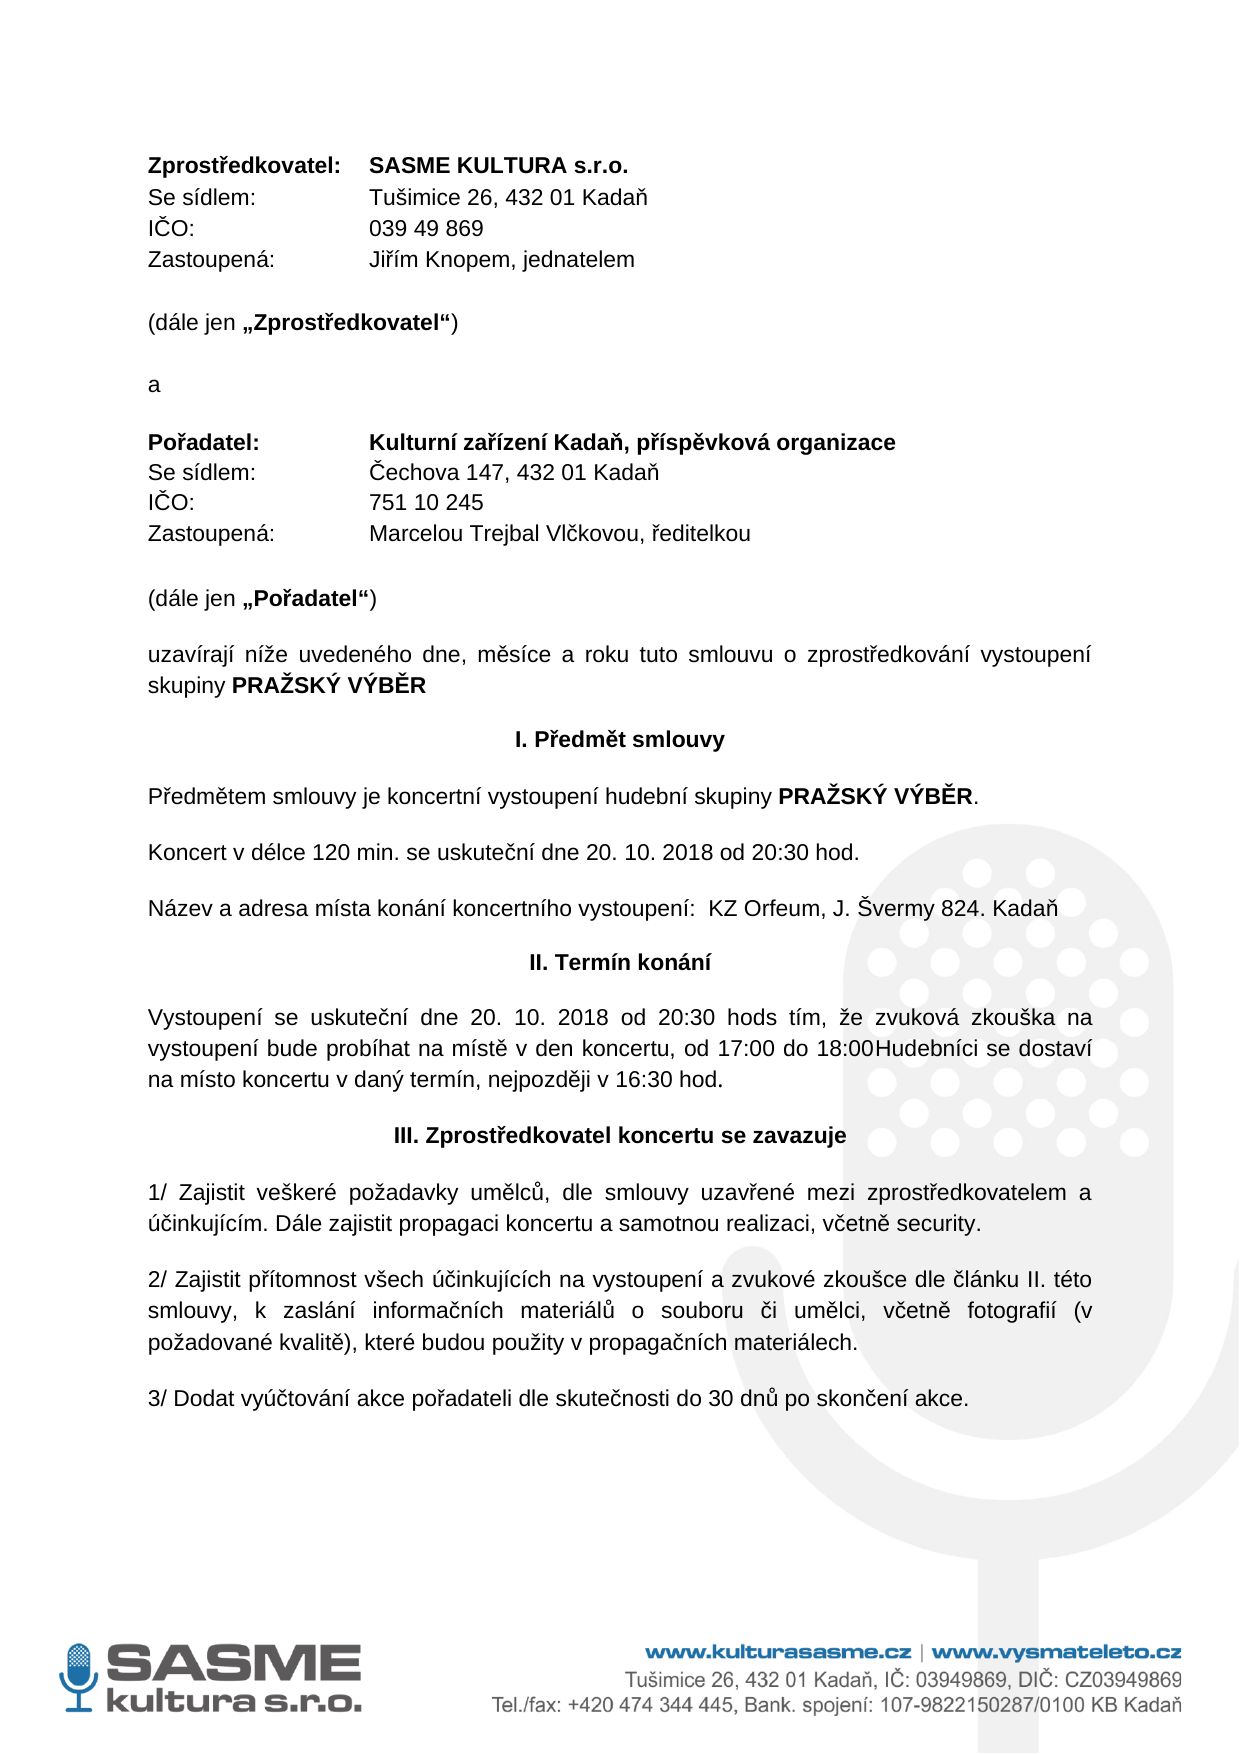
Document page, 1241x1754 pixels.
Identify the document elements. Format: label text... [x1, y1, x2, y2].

text 3/ Dodat vyúčtování akce pořadateli dle skutečnosti do 30 dnů po skončení akce. [148, 1380, 1093, 1411]
text Koncert v délce 120 min. se uskuteční dne 20. 10. 2018 od 20:30 hod. [148, 834, 1093, 865]
text I. Předmět smlouvy [148, 724, 1093, 753]
text a [148, 366, 1093, 398]
text Vystoupení se uskuteční dne 20. 10. 2018 od 20:30 hod s tím, že zvuková zkouška na vystoupení bude probíhat na místě v den koncertu, od 17:00 do 18:00 Hudebníci se dostaví na místo koncertu v daný termín, nejpozději v 16:30 hod. [148, 1001, 1093, 1094]
text Zastoupená: Jiřím Knopem, jednatelem [148, 241, 1093, 273]
text 1/ Zajistit veškeré požadavky umělců, dle smlouvy uzavřené mezi zprostředkovatelem a účinkujícím. Dále zajistit propagaci koncertu a samotnou realizaci, včetně security. [148, 1174, 1093, 1236]
text uzavírají níže uvedeného dne, měsíce a roku tuto smlouvu o zprostředkování vystoupení skupiny PRAŽSKÝ VÝBĚR [148, 636, 1093, 699]
text Se sídlem: Čechova 147, 432 01 Kadaň [148, 459, 1093, 485]
text Předmětem smlouvy je koncertní vystoupení hudební skupiny PRAŽSKÝ VÝBĚR. [148, 778, 1093, 809]
text (dále jen „Zprostředkovatel“) [148, 304, 1093, 335]
text IČO: 039 49 869 [148, 210, 1093, 241]
text Zprostředkovatel: SASME KULTURA s.r.o. [148, 148, 1093, 179]
text III. Zprostředkovatel koncertu se zavazuje [148, 1119, 1093, 1149]
text Pořadatel: Kulturní zařízení Kadaň, příspěvková organizace [148, 429, 1093, 455]
picture [59, 417, 1239, 1753]
text 2/ Zajistit přítomnost všech účinkujících na vystoupení a zvukové zkoušce dle článku II. této smlouvy, k zaslání informačních materiálů o souboru či umělci, včetně fotografií (v požadované kvalitě), které budou použity v propagačních materiálech. [148, 1261, 1093, 1355]
text Zastoupená: Marcelou Trejbal Vlčkovou, ředitelkou [148, 519, 1093, 546]
text II. Termín konání [148, 947, 1093, 976]
text (dále jen „Pořadatel“) [148, 580, 1093, 611]
text IČO: 751 10 245 [148, 489, 1093, 516]
text Se sídlem: Tušimice 26, 432 01 Kadaň [148, 179, 1093, 210]
text Název a adresa místa konání koncertního vystoupení: KZ Orfeum, J. Švermy 824. Kadaň [148, 890, 1093, 922]
